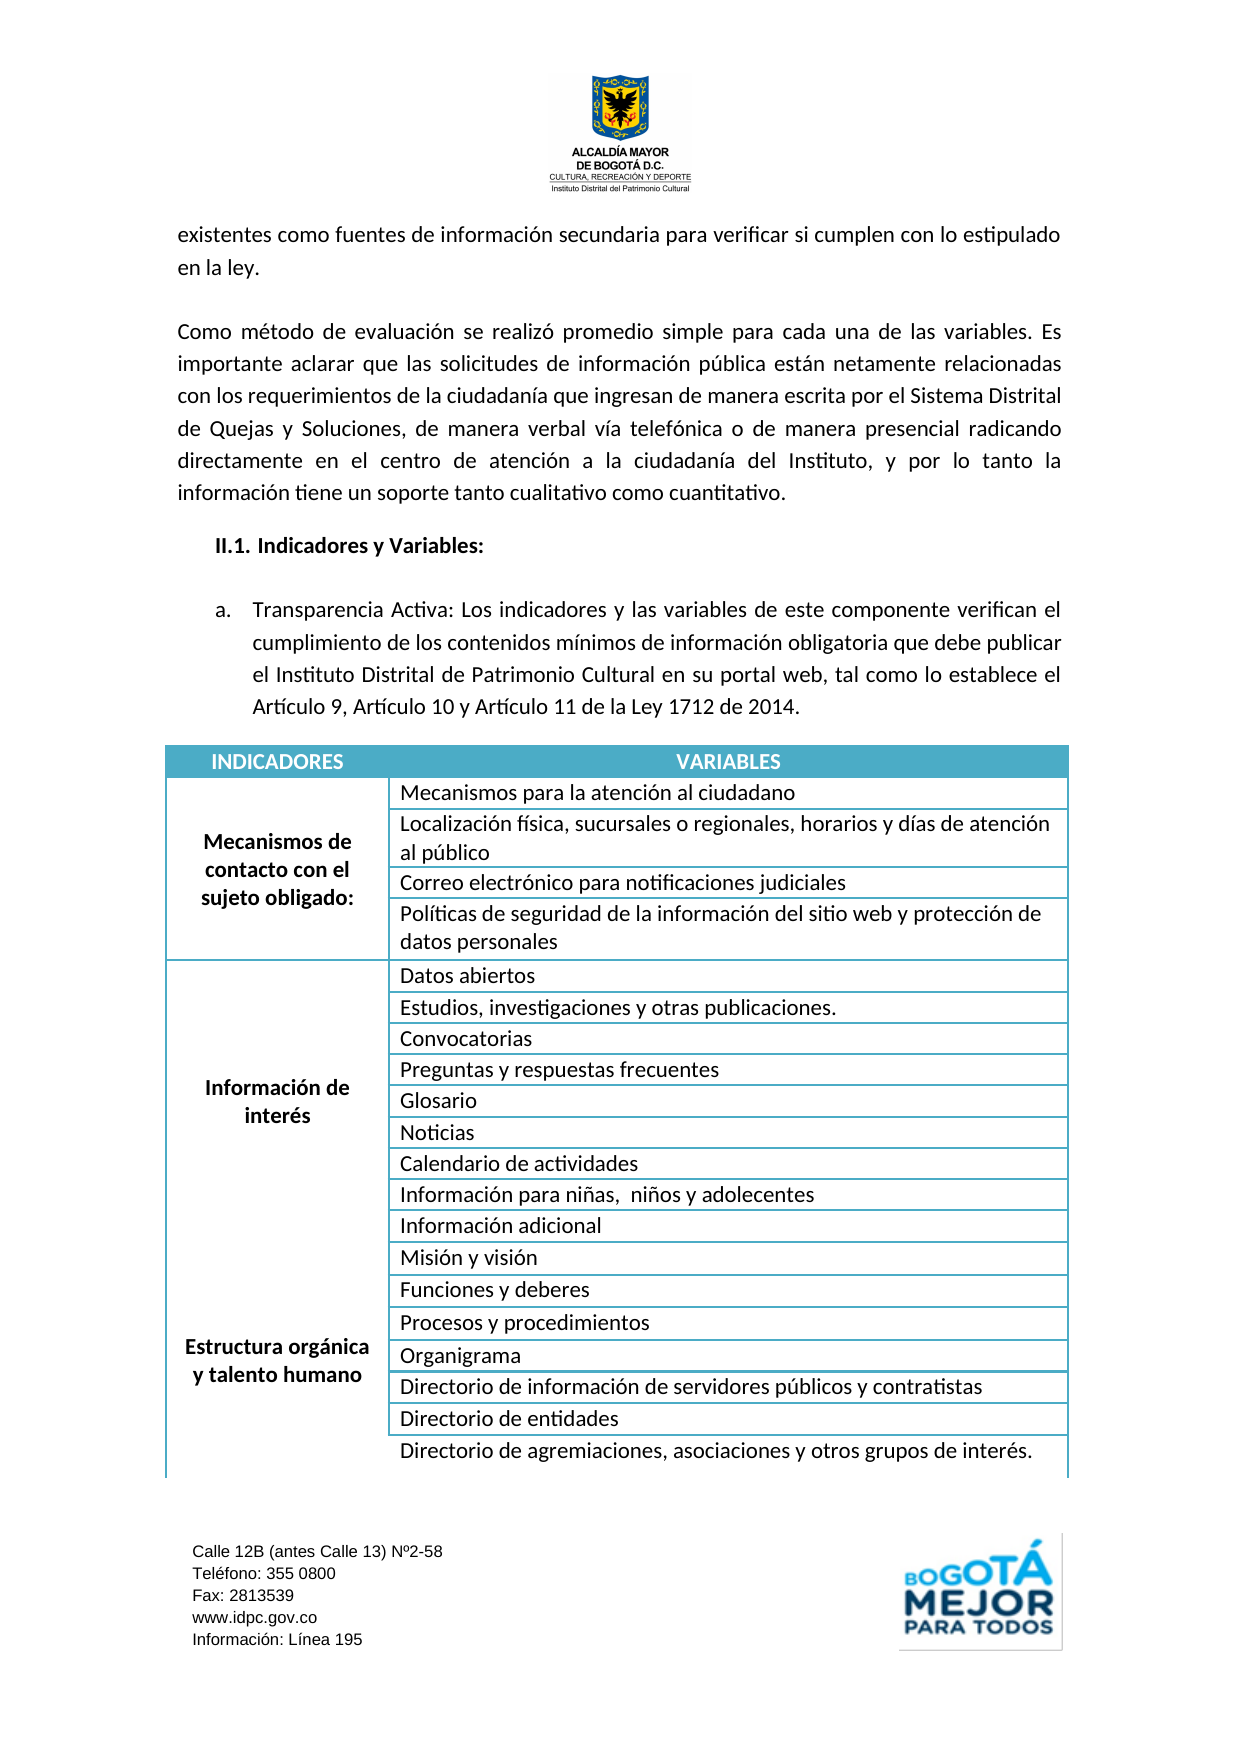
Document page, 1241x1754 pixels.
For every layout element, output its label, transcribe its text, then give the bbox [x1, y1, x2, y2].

table_cell Información para niñas, niños y adolecentes [390, 1180, 1067, 1209]
table_cell Directorio de entidades [390, 1404, 1067, 1434]
table_header INDICADORES [167, 747, 389, 776]
table_cell Estructura orgánica y talento humano [167, 1241, 389, 1478]
picture [899, 1533, 1064, 1652]
table_cell Datos abiertos [390, 961, 1067, 991]
table_cell Información adicional [390, 1211, 1067, 1241]
table_cell Mecanismos de contacto con el sujeto obligado: [167, 778, 388, 959]
table_cell Políticas de seguridad de la información del sitio web y protección de datos personales [390, 899, 1067, 959]
table_cell Información de interés [167, 961, 388, 1241]
table_cell Calendario de actividades [390, 1149, 1067, 1178]
table_cell Noticias [390, 1118, 1067, 1147]
table_cell Localización física, sucursales o regionales, horarios y días de atención al público [390, 810, 1067, 866]
table_cell Funciones y deberes [390, 1276, 1067, 1306]
table_cell Mecanismos para la atención al ciudadano [390, 778, 1067, 807]
picture [548, 73, 693, 193]
table_cell Procesos y procedimientos [390, 1308, 1067, 1339]
table_cell Correo electrónico para notificaciones judiciales [390, 868, 1067, 897]
table_cell Misión y visión [390, 1243, 1067, 1273]
table_cell Organigrama [390, 1341, 1067, 1370]
table_cell Glosario [390, 1086, 1067, 1116]
table_header VARIABLES [389, 747, 1067, 776]
table_cell Estudios, investigaciones y otras publicaciones. [390, 993, 1067, 1022]
list Transparencia Activa: Los indicadores y las variables de este componente verifican el cumplimiento de los contenidos mínimos de información obligatoria que debe publicar el Instituto Distrital de Patrimonio Cultural en su portal web, tal como lo establece el Artículo 9, Artículo 10 y Artículo 11 de la Ley 1712 de 2014. [215, 595, 1063, 720]
table_cell Directorio de agremiaciones, asociaciones y otros grupos de interés. [389, 1436, 1067, 1478]
table_cell Preguntas y respuestas frecuentes [390, 1055, 1067, 1084]
table_cell Convocatorias [390, 1024, 1067, 1053]
list Indicadores y Variables: [215, 531, 1063, 559]
table_cell Directorio de información de servidores públicos y contratistas [390, 1373, 1067, 1402]
text Como método de evaluación se realizó promedio simple para cada una de las variables. Es importante aclarar que las solicitudes de información pública están netamente relacionadas con los requerimientos de la ciudadanía que ingresan de manera escrita por el Sistema Distrital de Quejas y Soluciones, de manera verbal vía telefónica o de manera presencial radicando directamente en el centro de atención a la ciudadanía del Instituto, y por lo tanto la información tiene un soporte tanto cualitativo como cuantitativo. [177, 317, 1063, 506]
